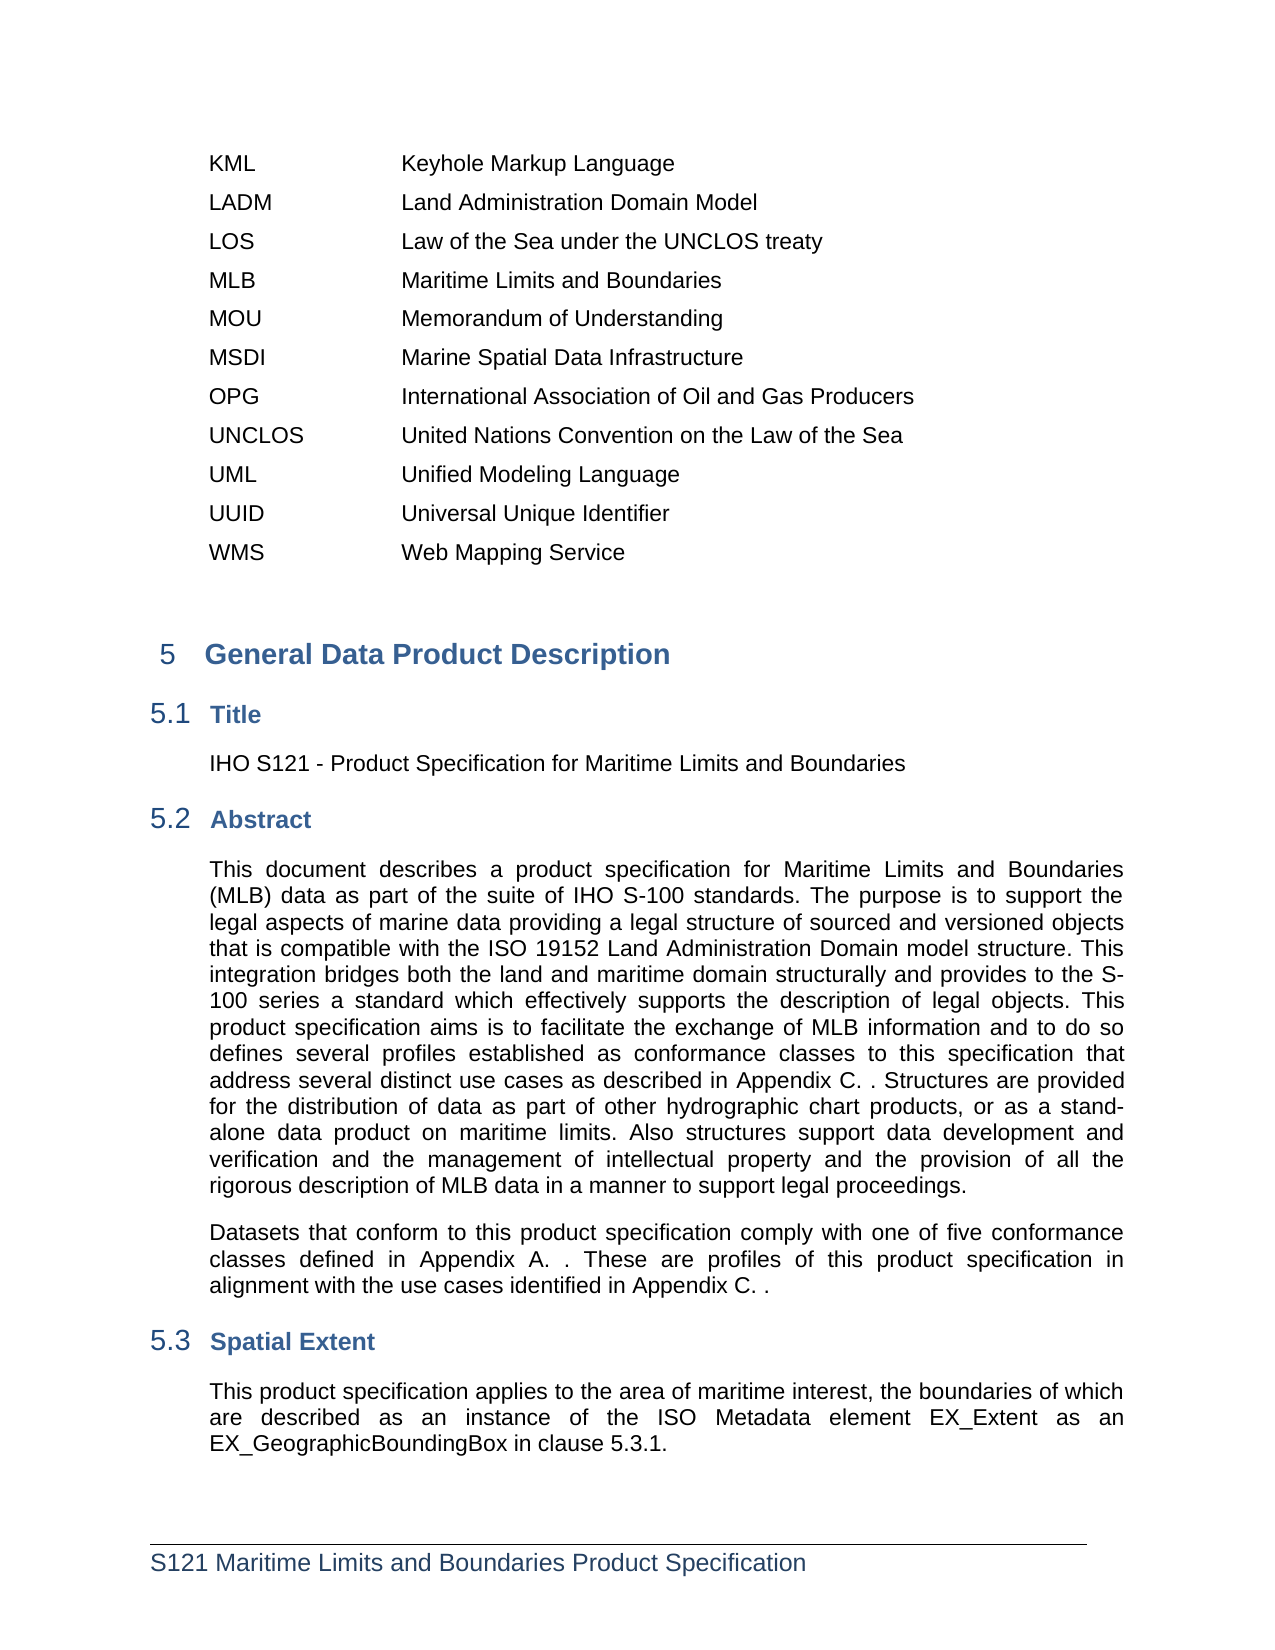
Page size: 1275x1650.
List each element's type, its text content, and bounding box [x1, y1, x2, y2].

list MLB Maritime Limits and Boundaries [208, 267, 1125, 293]
text This document describes a product specification for Maritime Limits and Boundaries (MLB) data as part of the suite of IHO S-100 standards. The purpose is to support the legal aspects of marine data providing a legal structure of sourced and versioned objects that is compatible with the ISO 19152 Land Administration Domain model structure. This integration bridges both the land and maritime domain structurally and provides to the S-100 series a standard which effectively supports the description of legal objects. This product specification aims is to facilitate the exchange of MLB information and to do so defines several profiles established as conformance classes to this specification that address several distinct use cases as described in Appendix C. Structures are provided for the distribution of data as part of other hydrographic chart products, or as a stand-alone data product on maritime limits. Also structures support data development and verification and the management of intellectual property and the provision of all the rigorous description of MLB data in a manner to support legal proceedings. [209, 856, 1125, 1198]
list UUID Universal Unique Identifier [208, 500, 1125, 526]
text IHO S121 - Product Specification for Maritime Limits and Boundaries [209, 750, 1125, 776]
list LADM Land Administration Domain Model [208, 189, 1125, 215]
text Datasets that conform to this product specification comply with one of five conformance classes defined in Appendix A. These are profiles of this product specification in alignment with the use cases identified in Appendix C. [209, 1219, 1125, 1298]
subtitle Abstract [150, 801, 1125, 835]
list LOS Law of the Sea under the UNCLOS treaty [208, 228, 1125, 254]
list WMS Web Mapping Service [208, 538, 1125, 565]
list OPG International Association of Oil and Gas Producers [208, 383, 1125, 409]
text This product specification applies to the area of maritime interest, the boundaries of which are described as an instance of the ISO Metadata element EX_Extent as an EX_GeographicBoundingBox in clause 5.3.1. [209, 1378, 1125, 1457]
list MOU Memorandum of Understanding [208, 305, 1125, 332]
list UNCLOS United Nations Convention on the Law of the Sea [208, 422, 1125, 448]
subtitle Spatial Extent [150, 1323, 1125, 1357]
subtitle General Data Product Description [159, 637, 1125, 671]
list MSDI Marine Spatial Data Infrastructure [208, 344, 1125, 371]
subtitle Title [150, 696, 1125, 729]
list UML Unified Modeling Language [208, 461, 1125, 487]
list KML Keyhole Markup Language [208, 150, 1125, 176]
